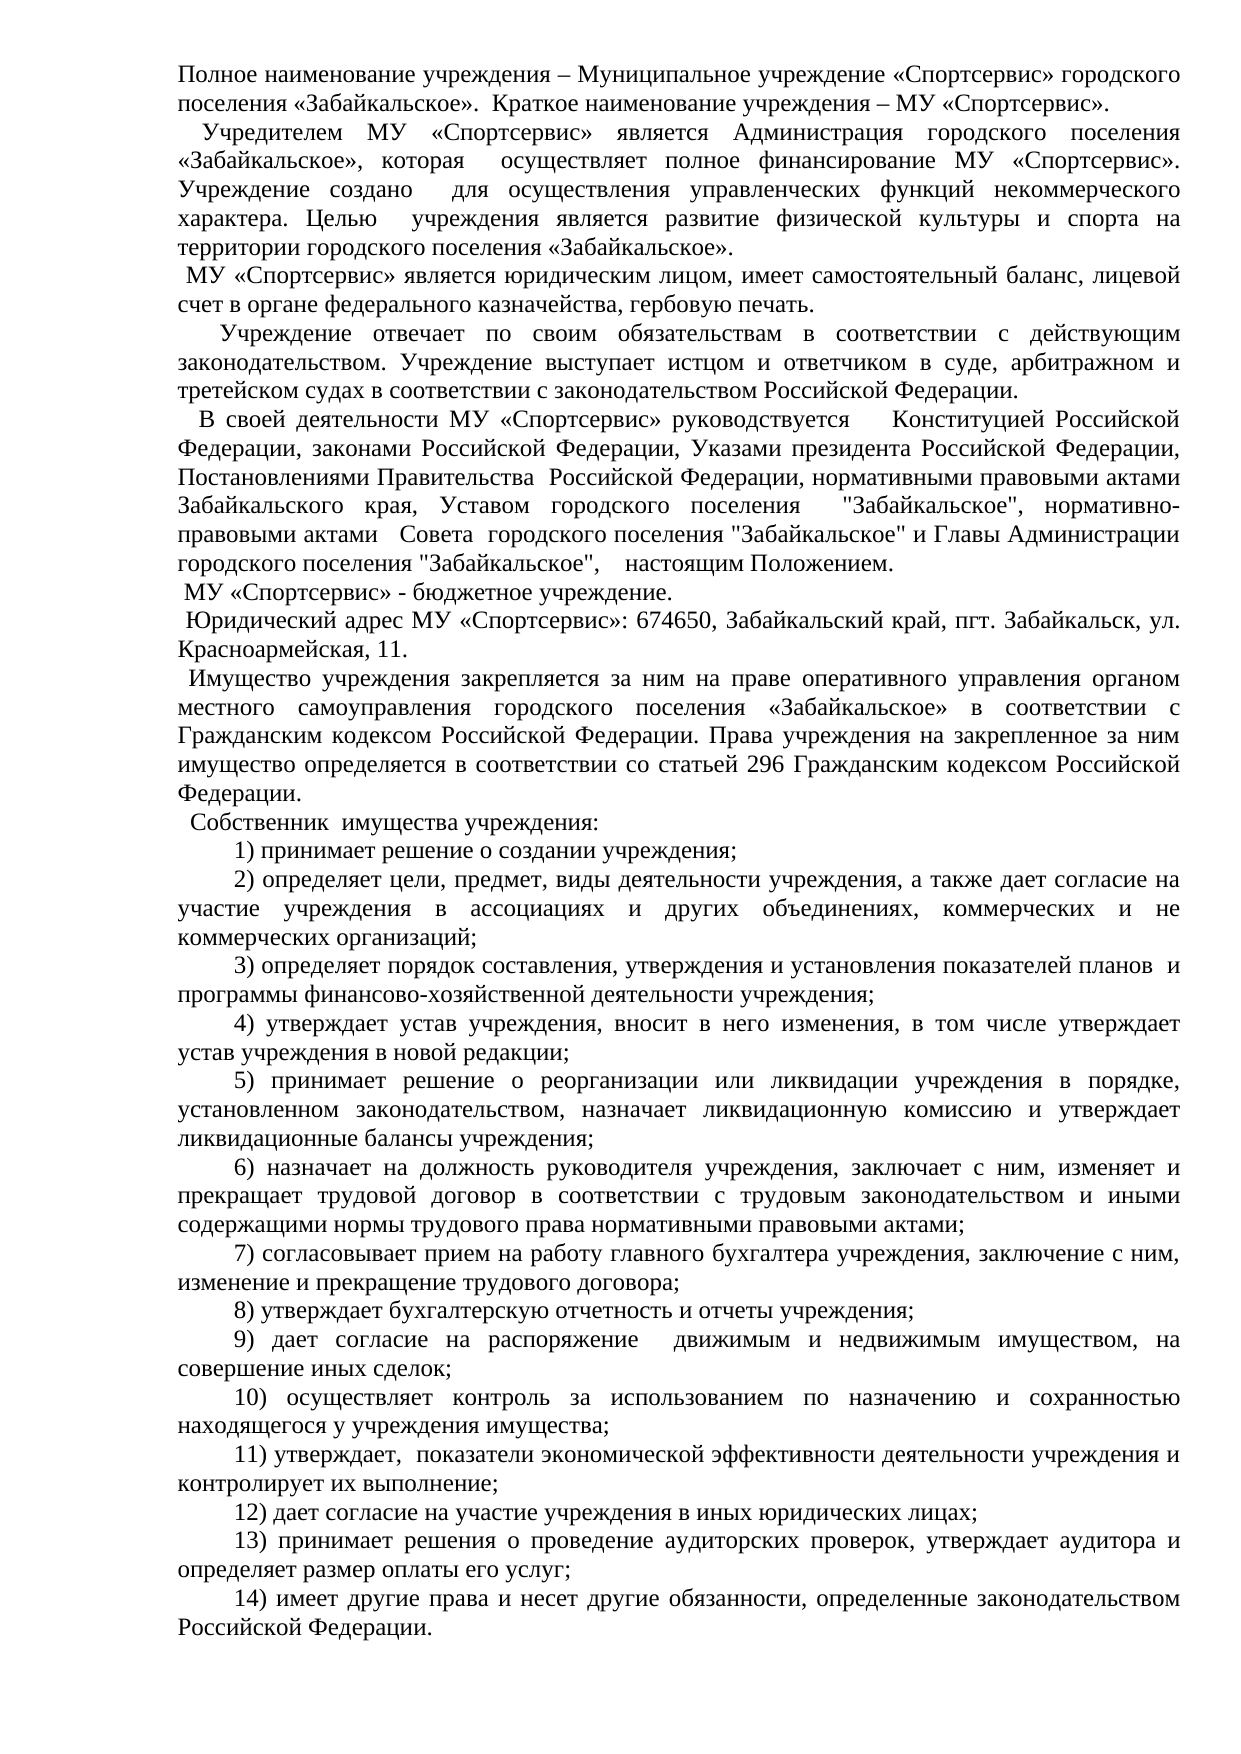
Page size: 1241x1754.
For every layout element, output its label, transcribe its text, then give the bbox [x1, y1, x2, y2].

text 9) дает согласие на распоряжение движимым и недвижимым имуществом, на совершение иных сделок; [177, 1324, 1181, 1382]
text МУ «Спортсервис» является юридическим лицом, имеет самостоятельный баланс, лицевой счет в органе федерального казначейства, гербовую печать. [177, 260, 1181, 318]
text 8) утверждает бухгалтерскую отчетность и отчеты учреждения; [177, 1295, 1181, 1324]
text МУ «Спортсервис» - бюджетное учреждение. [177, 577, 1181, 605]
text Собственник имущества учреждения: [177, 807, 1181, 835]
text 5) принимает решение о реорганизации или ликвидации учреждения в порядке, установленном законодательством, назначает ликвидационную комиссию и утверждает ликвидационные балансы учреждения; [177, 1065, 1181, 1152]
text Учредителем МУ «Спортсервис» является Администрация городского поселения «Забайкальское», которая осуществляет полное финансирование МУ «Спортсервис». Учреждение создано для осуществления управленческих функций некоммерческого характера. Целью учреждения является развитие физической культуры и спорта на территории городского поселения «Забайкальское». [177, 117, 1181, 260]
text 6) назначает на должность руководителя учреждения, заключает с ним, изменяет и прекращает трудовой договор в соответствии с трудовым законодательством и иными содержащими нормы трудового права нормативными правовыми актами; [177, 1152, 1181, 1238]
text 10) осуществляет контроль за использованием по назначению и сохранностью находящегося у учреждения имущества; [177, 1382, 1181, 1439]
text В своей деятельности МУ «Спортсервис» руководствуется Конституцией Российской Федерации, законами Российской Федерации, Указами президента Российской Федерации, Постановлениями Правительства Российской Федерации, нормативными правовыми актами Забайкальского края, Уставом городского поселения "Забайкальское", нормативно-правовыми актами Совета городского поселения "Забайкальское" и Главы Администрации городского поселения "Забайкальское", настоящим Положением. [177, 404, 1181, 577]
text 7) согласовывает прием на работу главного бухгалтера учреждения, заключение с ним, изменение и прекращение трудового договора; [177, 1238, 1181, 1295]
text Имущество учреждения закрепляется за ним на праве оперативного управления органом местного самоуправления городского поселения «Забайкальское» в соответствии с Гражданским кодексом Российской Федерации. Права учреждения на закрепленное за ним имущество определяется в соответствии со статьей 296 Гражданским кодексом Российской Федерации. [177, 663, 1181, 807]
text 11) утверждает, показатели экономической эффективности деятельности учреждения и контролирует их выполнение; [177, 1439, 1181, 1497]
text 4) утверждает устав учреждения, вносит в него изменения, в том числе утверждает устав учреждения в новой редакции; [177, 1008, 1181, 1065]
text Учреждение отвечает по своим обязательствам в соответствии с действующим законодательством. Учреждение выступает истцом и ответчиком в суде, арбитражном и третейском судах в соответствии с законодательством Российской Федерации. [177, 318, 1181, 404]
text 12) дает согласие на участие учреждения в иных юридических лицах; [177, 1497, 1181, 1525]
text Юридический адрес МУ «Спортсервис»: 674650, Забайкальский край, пгт. Забайкальск, ул. Красноармейская, 11. [177, 605, 1181, 663]
text 2) определяет цели, предмет, виды деятельности учреждения, а также дает согласие на участие учреждения в ассоциациях и других объединениях, коммерческих и не коммерческих организаций; [177, 864, 1181, 950]
text 14) имеет другие права и несет другие обязанности, определенные законодательством Российской Федерации. [177, 1583, 1181, 1640]
text 1) принимает решение о создании учреждения; [177, 835, 1181, 864]
text 3) определяет порядок составления, утверждения и установления показателей планов и программы финансово-хозяйственной деятельности учреждения; [177, 950, 1181, 1008]
text 13) принимает решения о проведение аудиторских проверок, утверждает аудитора и определяет размер оплаты его услуг; [177, 1525, 1181, 1583]
text Полное наименование учреждения – Муниципальное учреждение «Спортсервис» городского поселения «Забайкальское». Краткое наименование учреждения – МУ «Спортсервис». [177, 59, 1181, 117]
